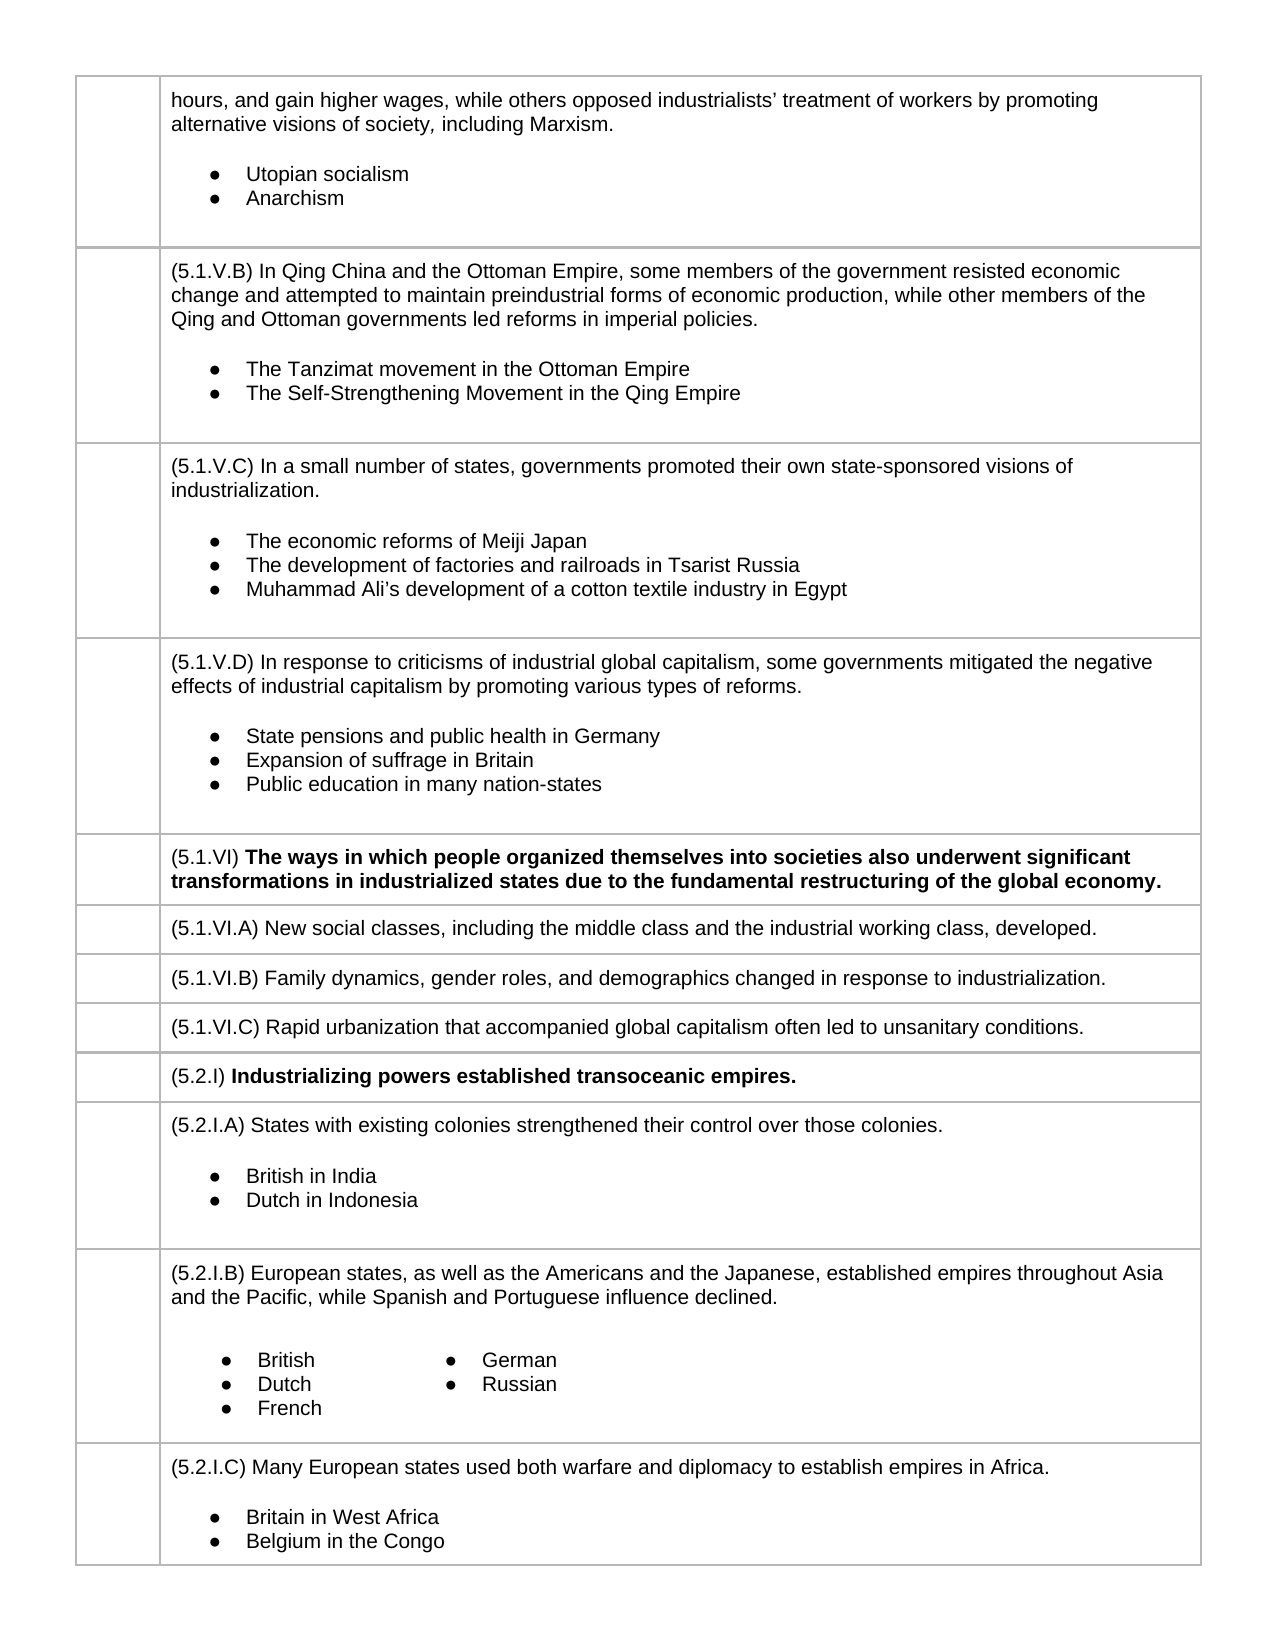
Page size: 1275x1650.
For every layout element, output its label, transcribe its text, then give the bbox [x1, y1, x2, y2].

table_cell (5.1.V.C) In a small number of states, governments promoted their own state-sponsored visions of industrialization. The economic reforms of Meiji Japan The development of factories and railroads in Tsarist Russia Muhammad Ali’s development of a cotton textile industry in Egypt [161, 444, 1200, 637]
table_cell [77, 1004, 159, 1051]
table_cell [77, 1250, 159, 1442]
table_cell (5.2.I) Industrializing powers established transoceanic empires. [161, 1054, 1200, 1101]
table_cell (5.2.I.A) States with existing colonies strengthened their control over those colonies. British in India Dutch in Indonesia [161, 1103, 1200, 1248]
table_cell (5.2.I.B) European states, as well as the Americans and the Japanese, established empires throughout Asia and the Pacific, while Spanish and Portuguese influence declined. [161, 1250, 1200, 1442]
table_cell (5.1.VI.B) Family dynamics, gender roles, and demographics changed in response to industrialization. [161, 955, 1200, 1002]
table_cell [161, 1444, 1200, 1563]
table_cell [77, 906, 159, 953]
table_cell [77, 77, 159, 246]
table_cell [161, 77, 1200, 246]
table_cell (5.1.V.D) In response to criticisms of industrial global capitalism, some governments mitigated the negative effects of industrial capitalism by promoting various types of reforms. State pensions and public health in Germany Expansion of suffrage in Britain Public education in many nation-states [161, 639, 1200, 833]
table_cell [77, 835, 159, 903]
table_cell [77, 1054, 159, 1101]
table_cell (5.1.V.B) In Qing China and the Ottoman Empire, some members of the government resisted economic change and attempted to maintain preindustrial forms of economic production, while other members of the Qing and Ottoman governments led reforms in imperial policies. The Tanzimat movement in the Ottoman Empire The Self-Strengthening Movement in the Qing Empire [161, 249, 1200, 442]
table_cell [77, 1444, 159, 1563]
table_cell (5.1.VI) The ways in which people organized themselves into societies also underwent significant transformations in industrialized states due to the fundamental restructuring of the global economy. [161, 835, 1200, 903]
table_cell [77, 1103, 159, 1248]
table_cell (5.1.VI.C) Rapid urbanization that accompanied global capitalism often led to unsanitary conditions. [161, 1004, 1200, 1051]
table_cell [77, 639, 159, 833]
table_cell [77, 249, 159, 442]
table_cell (5.1.VI.A) New social classes, including the middle class and the industrial working class, developed. [161, 906, 1200, 953]
table_cell [77, 955, 159, 1002]
table_cell [77, 444, 159, 637]
